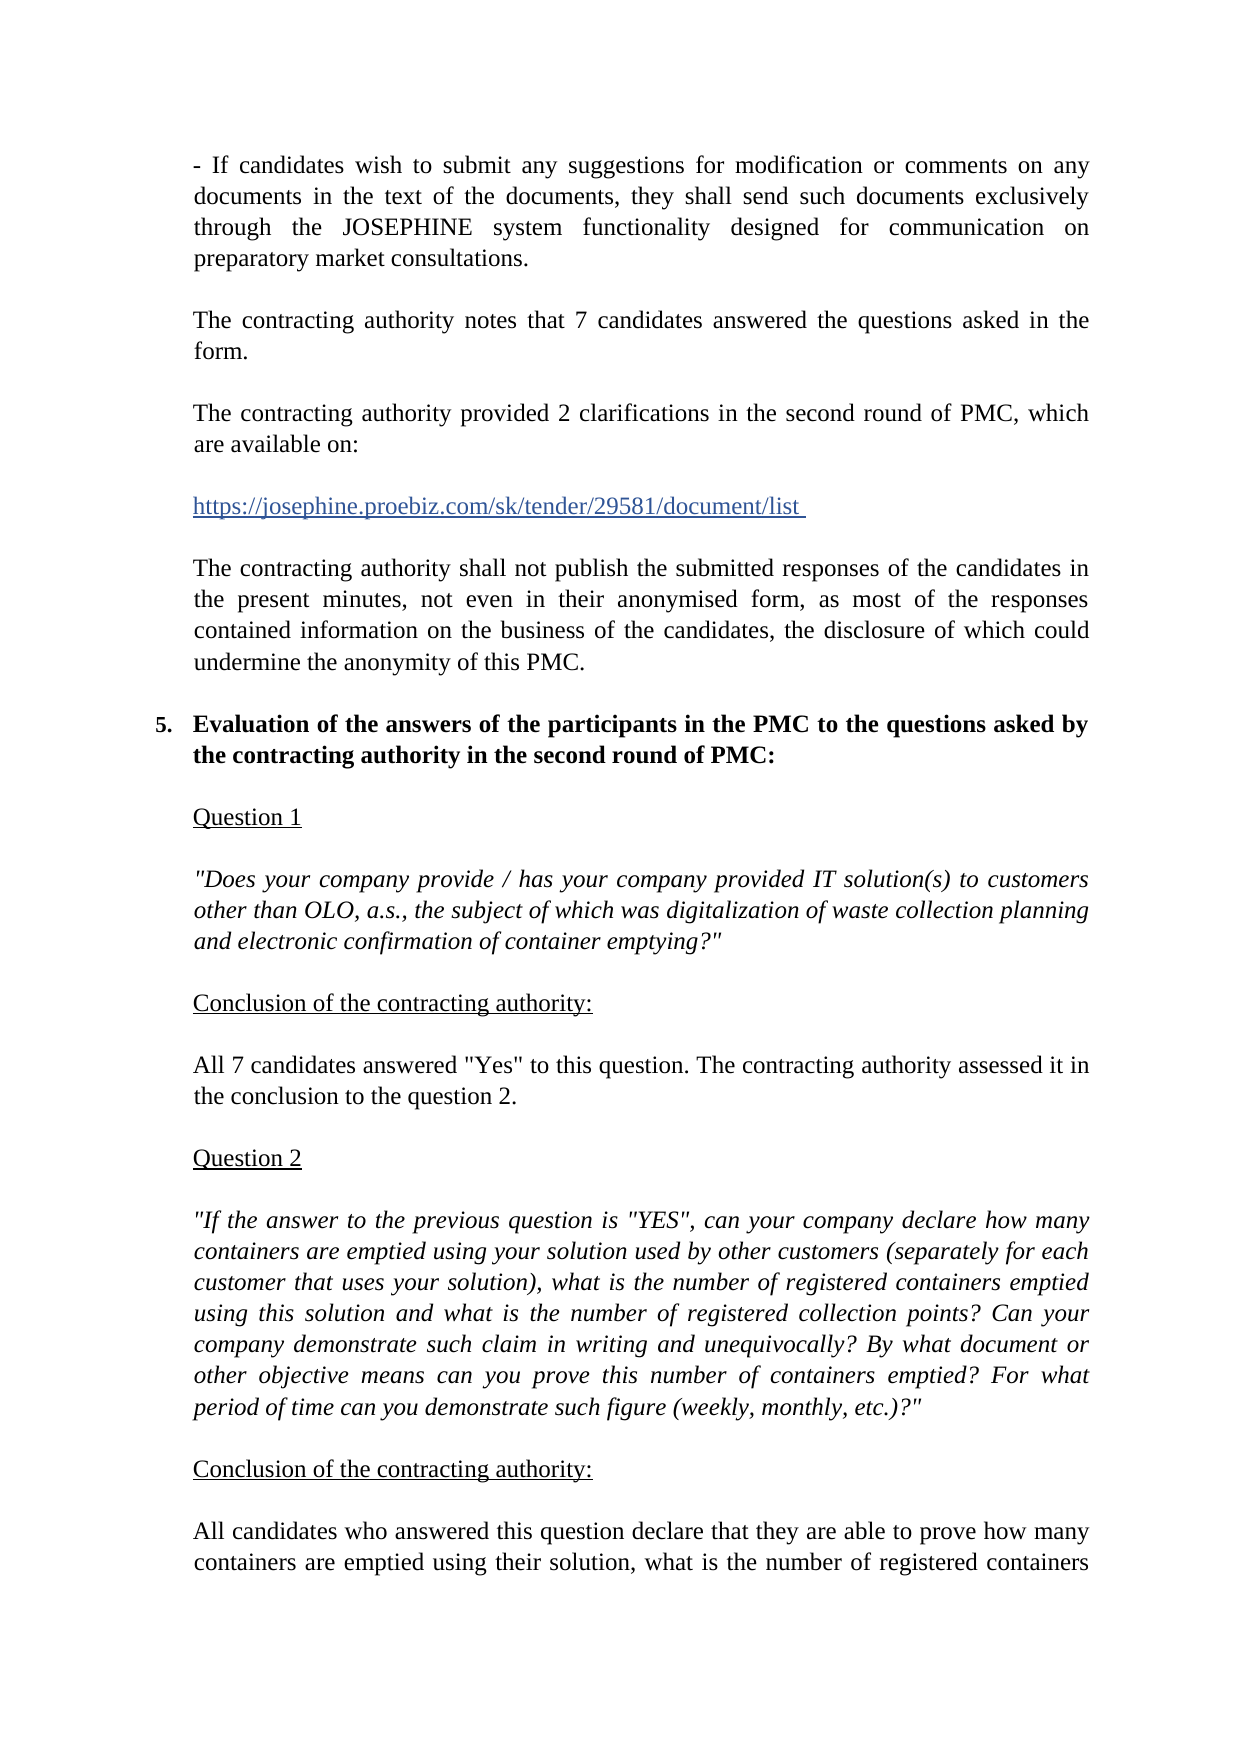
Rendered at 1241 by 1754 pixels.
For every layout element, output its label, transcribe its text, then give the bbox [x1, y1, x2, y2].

text The contracting authority notes that 7 candidates answered the questions asked in the form. [193, 305, 1090, 365]
text https://josephine.proebiz.com/sk/tender/29581/document/list [193, 491, 1090, 520]
text "If the answer to the previous question is "YES", can your company declare how many containers are emptied using your solution used by other customers (separately for each customer that uses your solution), what is the number of registered containers emptied using this solution and what is the number of registered collection points? Can your company demonstrate such claim in writing and unequivocally? By what document or other objective means can you prove this number of containers emptied? For what period of time can you demonstrate such figure (weekly, monthly, etc.)?" [193, 1205, 1090, 1420]
text Question 2 [193, 1143, 1090, 1172]
text All 7 candidates answered "Yes" to this question. The contracting authority assessed it in the conclusion to the question 2. [193, 1050, 1090, 1110]
text The contracting authority provided 2 clarifications in the second round of PMC, which are available on: [193, 398, 1090, 458]
text Question 1 [193, 802, 1090, 831]
text The contracting authority shall not publish the submitted responses of the candidates in the present minutes, not even in their anonymised form, as most of the responses contained information on the business of the candidates, the disclosure of which could undermine the anonymity of this PMC. [193, 553, 1090, 675]
list Evaluation of the answers of the participants in the PMC to the questions asked by the contracting authority in the second round of PMC: [155, 709, 1090, 768]
text Conclusion of the contracting authority: [193, 1454, 1090, 1482]
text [193, 1516, 1090, 1576]
text "Does your company provide / has your company provided IT solution(s) to customers other than OLO, a.s., the subject of which was digitalization of waste collection planning and electronic confirmation of container emptying?" [193, 833, 1090, 955]
text Conclusion of the contracting authority: [193, 988, 1090, 1017]
text - If candidates wish to submit any suggestions for modification or comments on any documents in the text of the documents, they shall send such documents exclusively through the JOSEPHINE system functionality designed for communication on preparatory market consultations. [193, 150, 1090, 272]
